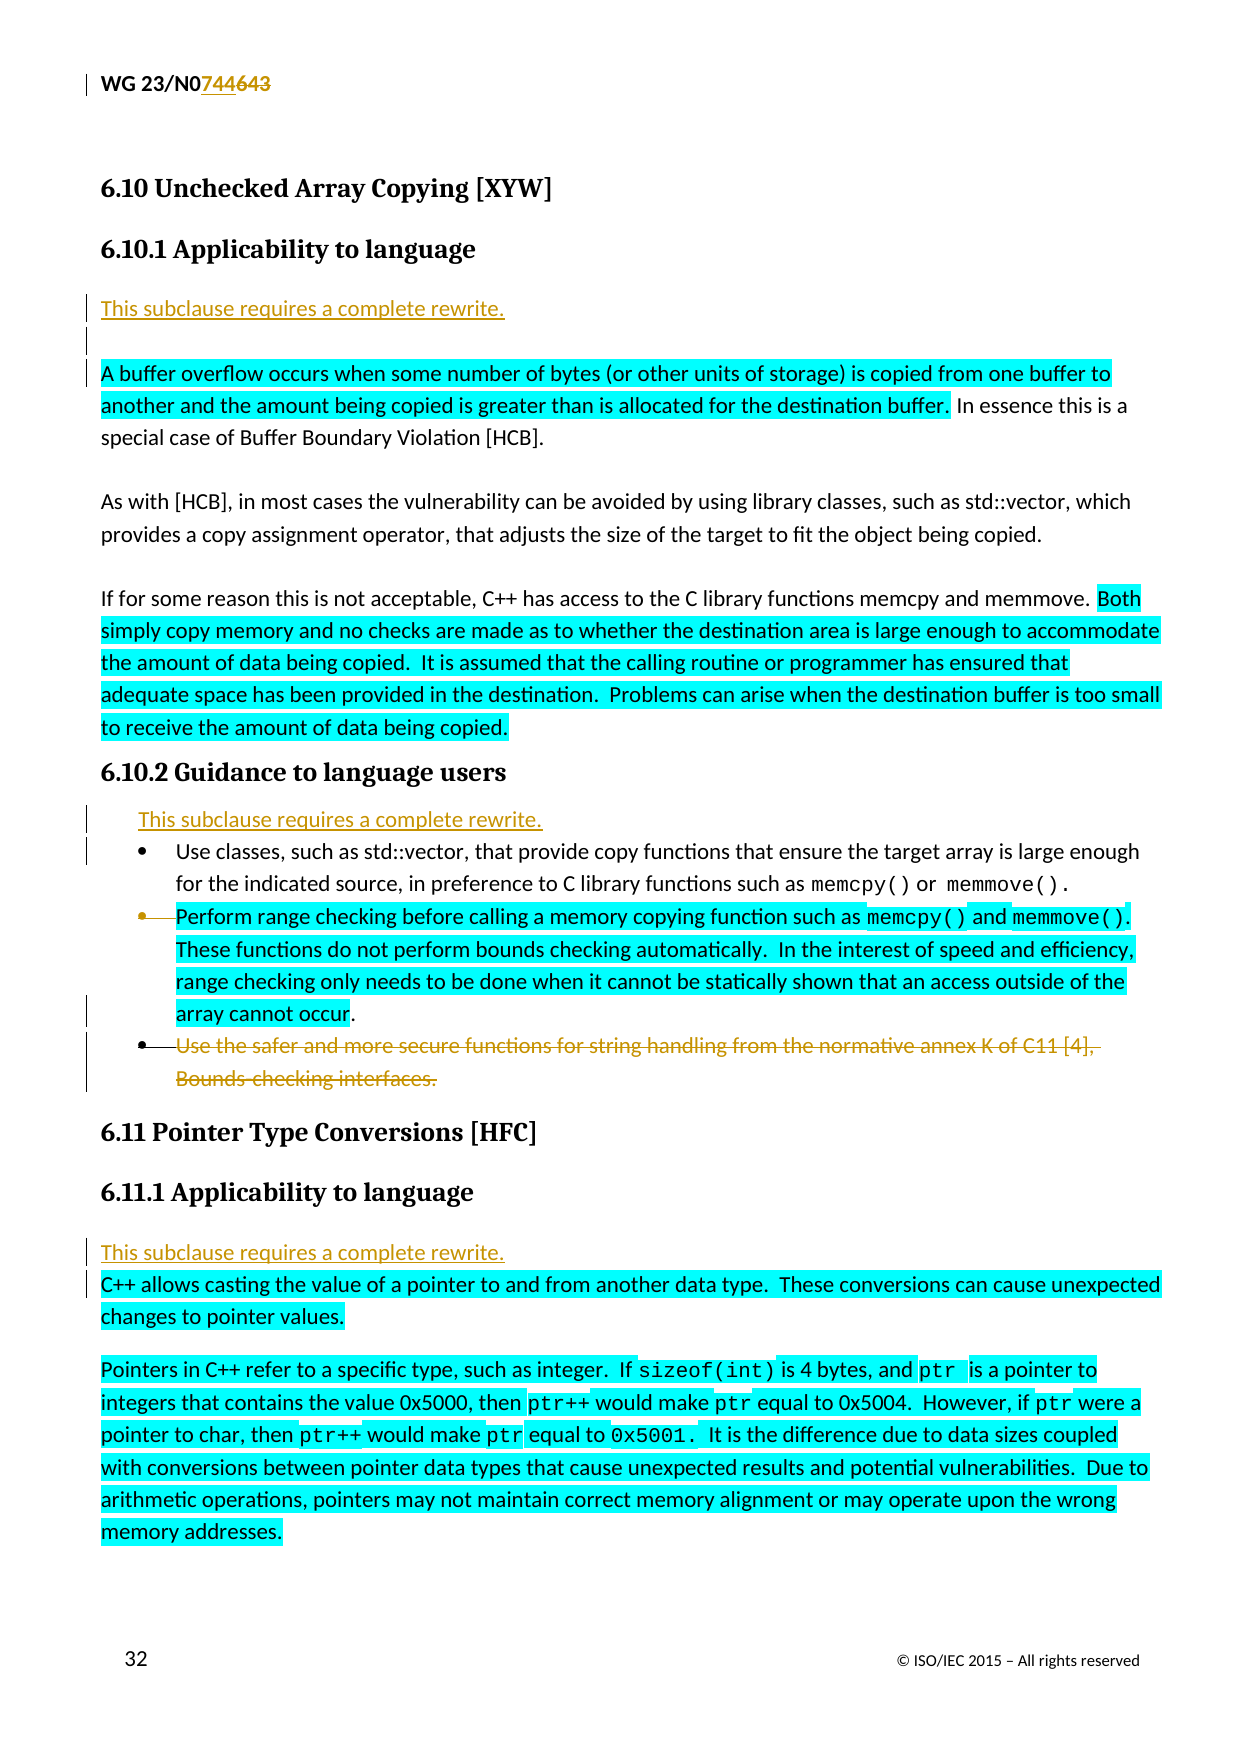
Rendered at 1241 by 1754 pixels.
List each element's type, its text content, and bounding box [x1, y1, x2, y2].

text Pointers in C++ refer to a specific type, such as integer. If sizeof(int) is 4 bytes, and ptr is a pointer to integers that contains the value 0x5000, then ptr++ would make ptr equal to 0x5004. However, if ptr were a pointer to char, then ptr++ would make ptr equal to 0x5001. It is the difference due to data sizes coupled with conversions between pointer data types that cause unexpected results and potential vulnerabilities. Due to arithmetic operations, pointers may not maintain correct memory alignment or may operate upon the wrong memory addresses. [101, 1355, 1164, 1546]
subtitle 6.11 Pointer Type Conversions [HFC] [101, 1117, 1164, 1148]
subtitle 6.11.1 Applicability to language [101, 1177, 1164, 1209]
text If for some reason this is not acceptable, C++ has access to the C library functions memcpy and memmove. Both simply copy memory and no checks are made as to whether the destination area is large enough to accommodate the amount of data being copied. It is assumed that the calling routine or programmer has ensured that adequate space has been provided in the destination. Problems can arise when the destination buffer is too small to receive the amount of data being copied. [101, 584, 1164, 741]
subtitle 6.10.2 Guidance to language users [101, 757, 1164, 789]
text C++ allows casting the value of a pointer to and from another data type. These conversions can cause unexpected changes to pointer values. [101, 1270, 1164, 1330]
text As with [HCB], in most cases the vulnerability can be avoided by using library classes, such as std::vector, which provides a copy assignment operator, that adjusts the size of the target to fit the object being copied. [101, 487, 1164, 548]
list Perform range checking before calling a memory copying function such as memcpy() and memmove(). These functions do not perform bounds checking automatically. In the interest of speed and efficiency, range checking only needs to be done when it cannot be statically shown that an access outside of the array cannot occur. [138, 902, 1164, 1027]
text A buffer overflow occurs when some number of bytes (or other units of storage) is copied from one buffer to another and the amount being copied is greater than is allocated for the destination buffer. In essence this is a special case of Buffer Boundary Violation [HCB]. [101, 359, 1164, 451]
subtitle 6.10.1 Applicability to language [101, 234, 1164, 265]
list Use classes, such as std::vector, that provide copy functions that ensure the target array is large enough for the indicated source, in preference to C library functions such as memcpy() or memmove(). [138, 837, 1164, 898]
subtitle 6.10 Unchecked Array Copying [XYW] [101, 173, 1164, 205]
